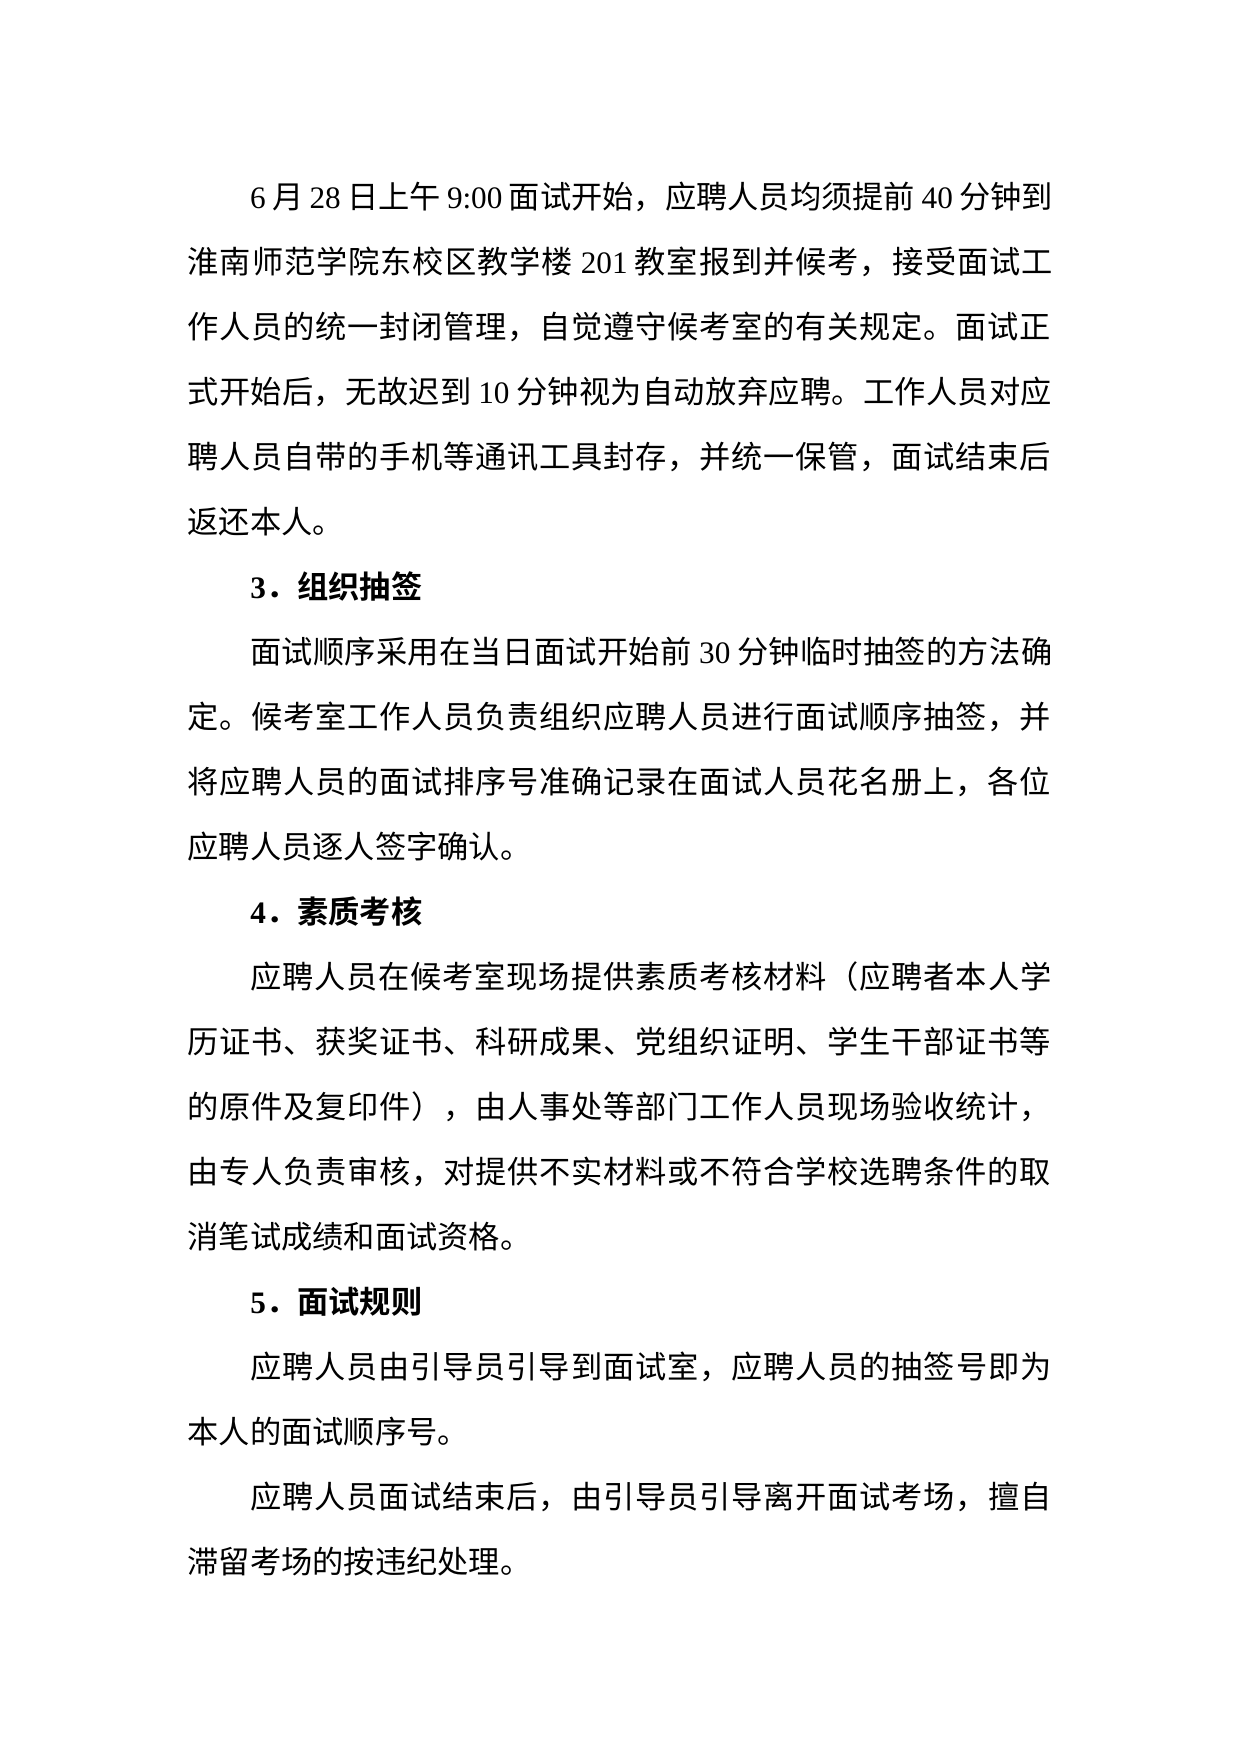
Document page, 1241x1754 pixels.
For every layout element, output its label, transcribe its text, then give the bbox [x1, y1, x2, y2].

text 6月28日上午9:00面试开始，应聘人员均须提前40分钟到淮南师范学院东校区教学楼201教室报到并候考，接受面试工作人员的统一封闭管理，自觉遵守候考室的有关规定。面试正式开始后，无故迟到10分钟视为自动放弃应聘。工作人员对应聘人员自带的手机等通讯工具封存，并统一保管，面试结束后返还本人。 [187, 162, 1053, 552]
text 应聘人员在候考室现场提供素质考核材料（应聘者本人学历证书、获奖证书、科研成果、党组织证明、学生干部证书等的原件及复印件），由人事处等部门工作人员现场验收统计，由专人负责审核，对提供不实材料或不符合学校选聘条件的取消笔试成绩和面试资格。 [187, 942, 1053, 1267]
text 应聘人员面试结束后，由引导员引导离开面试考场，擅自滞留考场的按违纪处理。 [187, 1462, 1053, 1592]
text 面试顺序采用在当日面试开始前30分钟临时抽签的方法确定。候考室工作人员负责组织应聘人员进行面试顺序抽签，并将应聘人员的面试排序号准确记录在面试人员花名册上，各位应聘人员逐人签字确认。 [187, 617, 1053, 877]
text 3．组织抽签 [187, 552, 1053, 617]
text 4．素质考核 [187, 877, 1053, 942]
text 应聘人员由引导员引导到面试室，应聘人员的抽签号即为本人的面试顺序号。 [187, 1332, 1053, 1462]
text 5．面试规则 [187, 1267, 1053, 1332]
